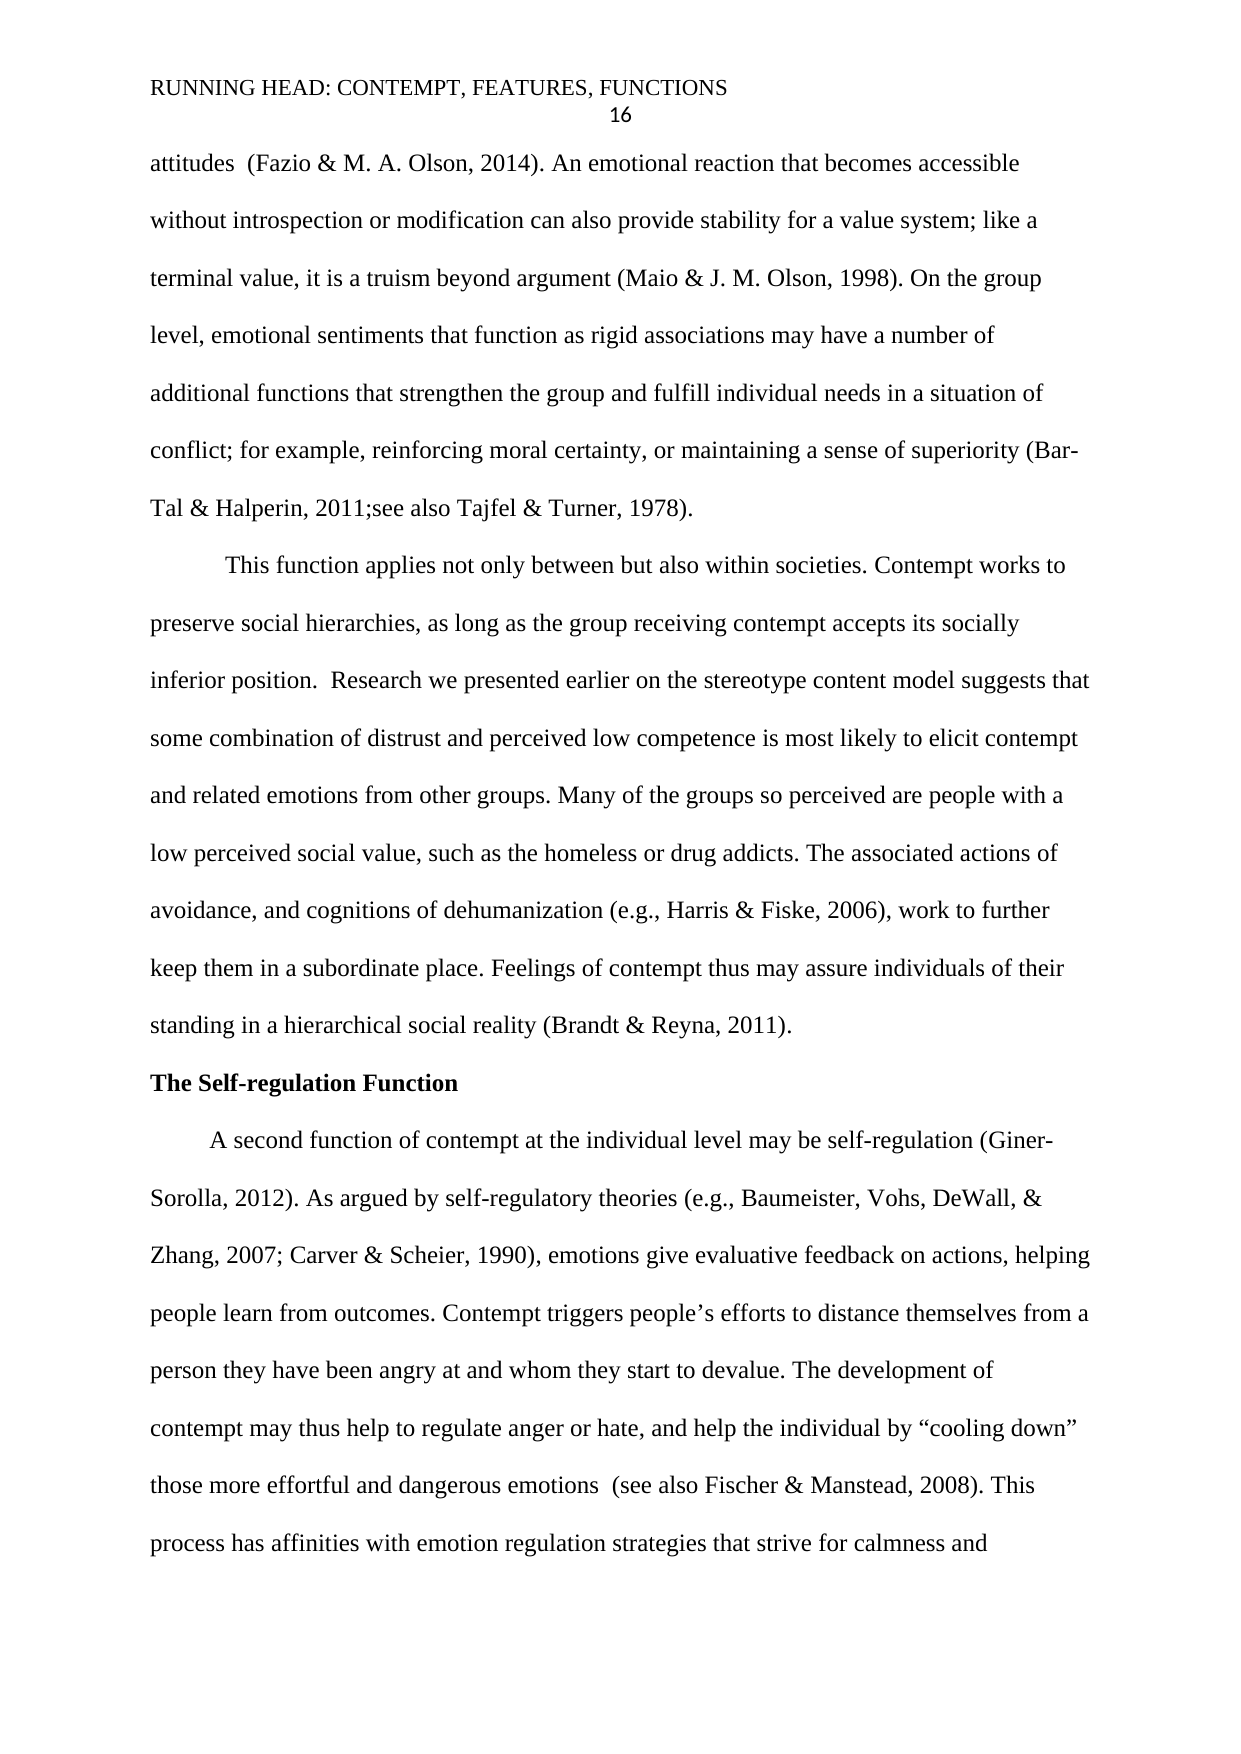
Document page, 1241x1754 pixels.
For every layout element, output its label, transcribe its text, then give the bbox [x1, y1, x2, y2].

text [150, 148, 1090, 521]
text The Self-regulation Function [150, 1068, 1090, 1096]
text This function applies not only between but also within societies. Contempt works to preserve social hierarchies, as long as the group receiving contempt accepts its socially inferior position. Research we presented earlier on the stereotype content model suggests that some combination of distrust and perceived low competence is most likely to elicit contempt and related emotions from other groups. Many of the groups so perceived are people with a low perceived social value, such as the homeless or drug addicts. The associated actions of avoidance, and cognitions of dehumanization (e.g., Harris & Fiske, 2006), work to further keep them in a subordinate place. Feelings of contempt thus may assure individuals of their standing in a hierarchical social reality (Brandt & Reyna, 2011). [150, 550, 1090, 1039]
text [150, 1125, 1090, 1556]
